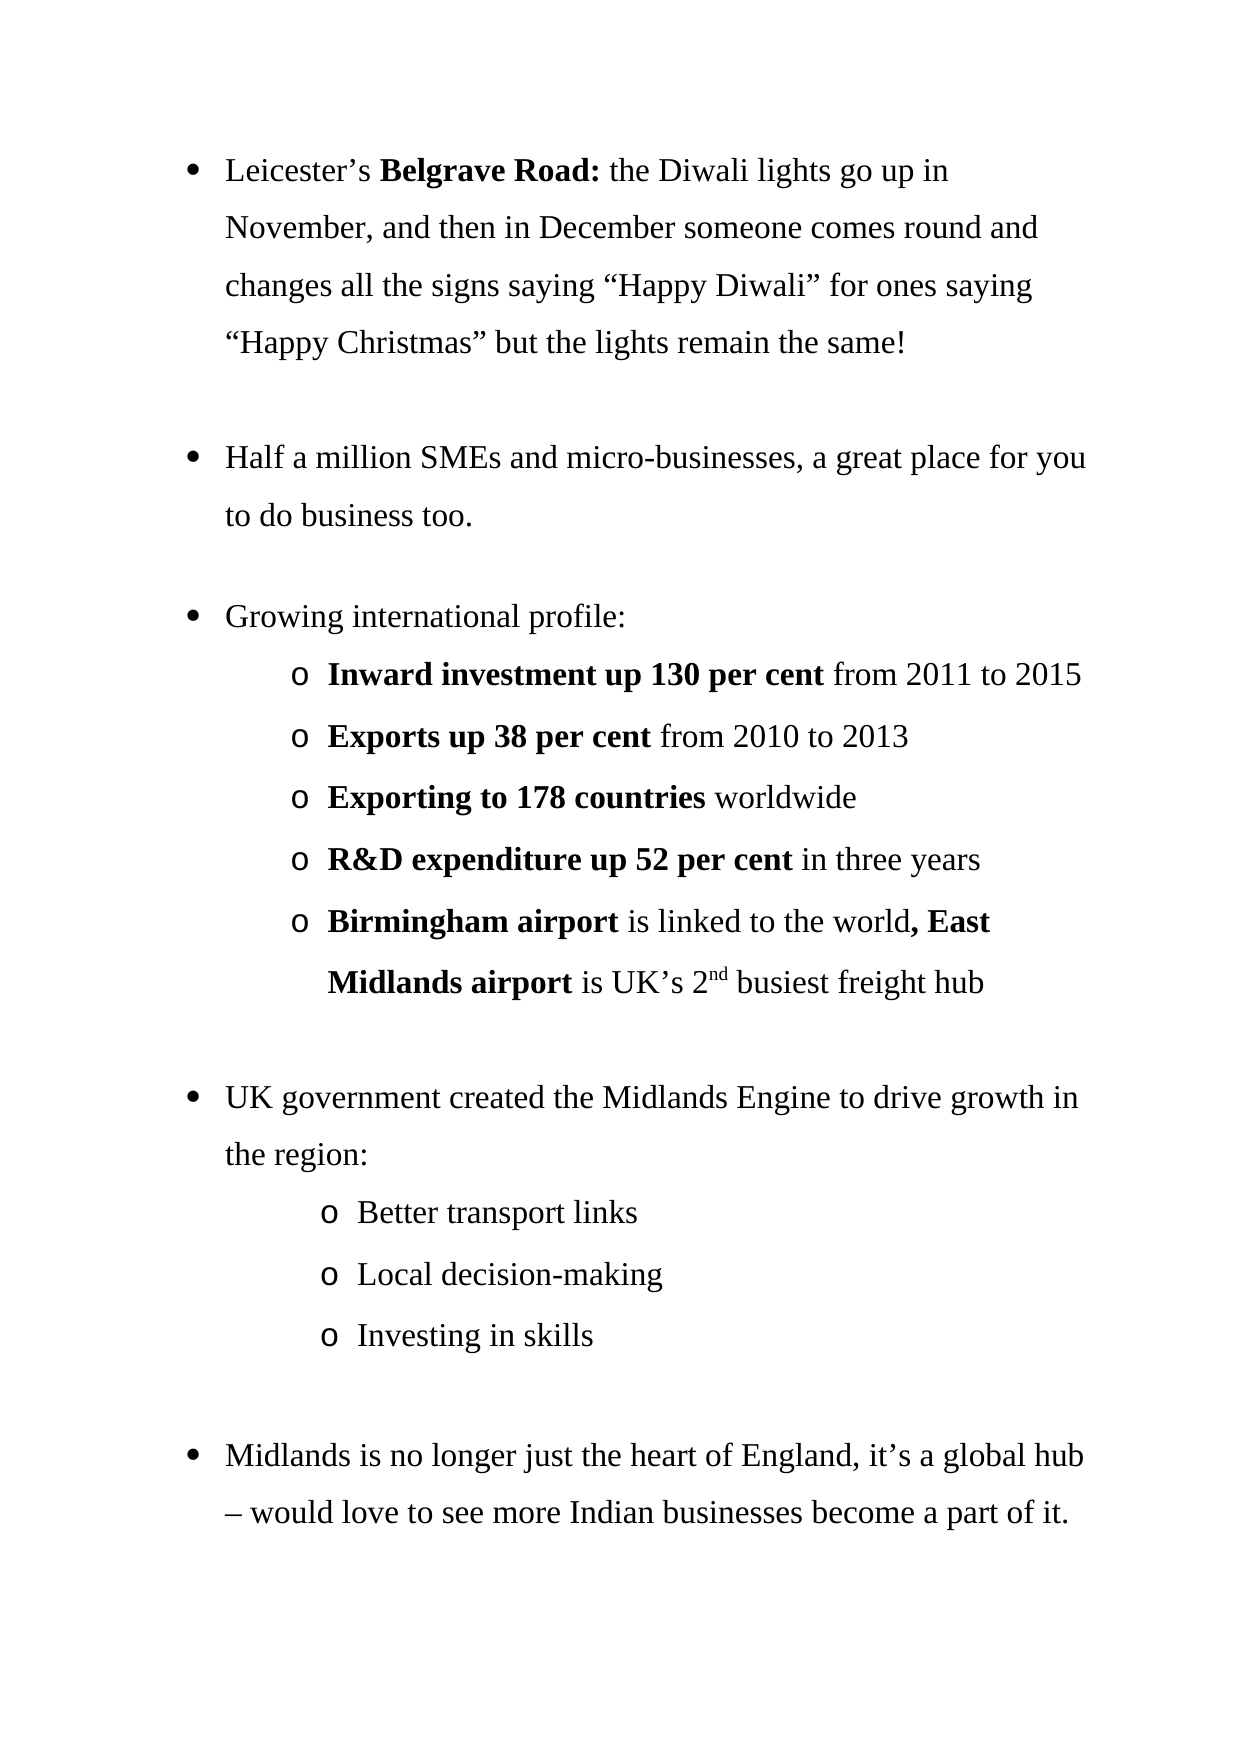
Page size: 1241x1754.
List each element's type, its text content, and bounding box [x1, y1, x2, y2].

list Exports up 38 per cent from 2010 to 2013 [290, 716, 1090, 757]
list Local decision-making [319, 1254, 1090, 1295]
list Exporting to 178 countries worldwide [290, 778, 1090, 819]
list Investing in skills [319, 1316, 1090, 1357]
list Half a million SMEs and micro-businesses, a great place for you to do business too. [187, 437, 1090, 533]
list Midlands is no longer just the heart of England, it’s a global hub – would love to see more Indian businesses become a part of it. [187, 1435, 1090, 1531]
list Growing international profile: [187, 597, 1090, 635]
list Better transport links [319, 1192, 1090, 1233]
list Inward investment up 130 per cent from 2011 to 2015 [290, 654, 1090, 695]
list R&D expenditure up 52 per cent in three years [290, 840, 1090, 881]
list UK government created the Midlands Engine to drive growth in the region: [187, 1077, 1090, 1173]
list Leicester’s Belgrave Road: the Diwali lights go up in November, and then in December someone comes round and changes all the signs saying “Happy Diwali” for ones saying “Happy Christmas” but the lights remain the same! [187, 150, 1090, 361]
list Birmingham airport is linked to the world, East Midlands airport is UK’s 2nd busiest freight hub [290, 902, 1090, 1000]
